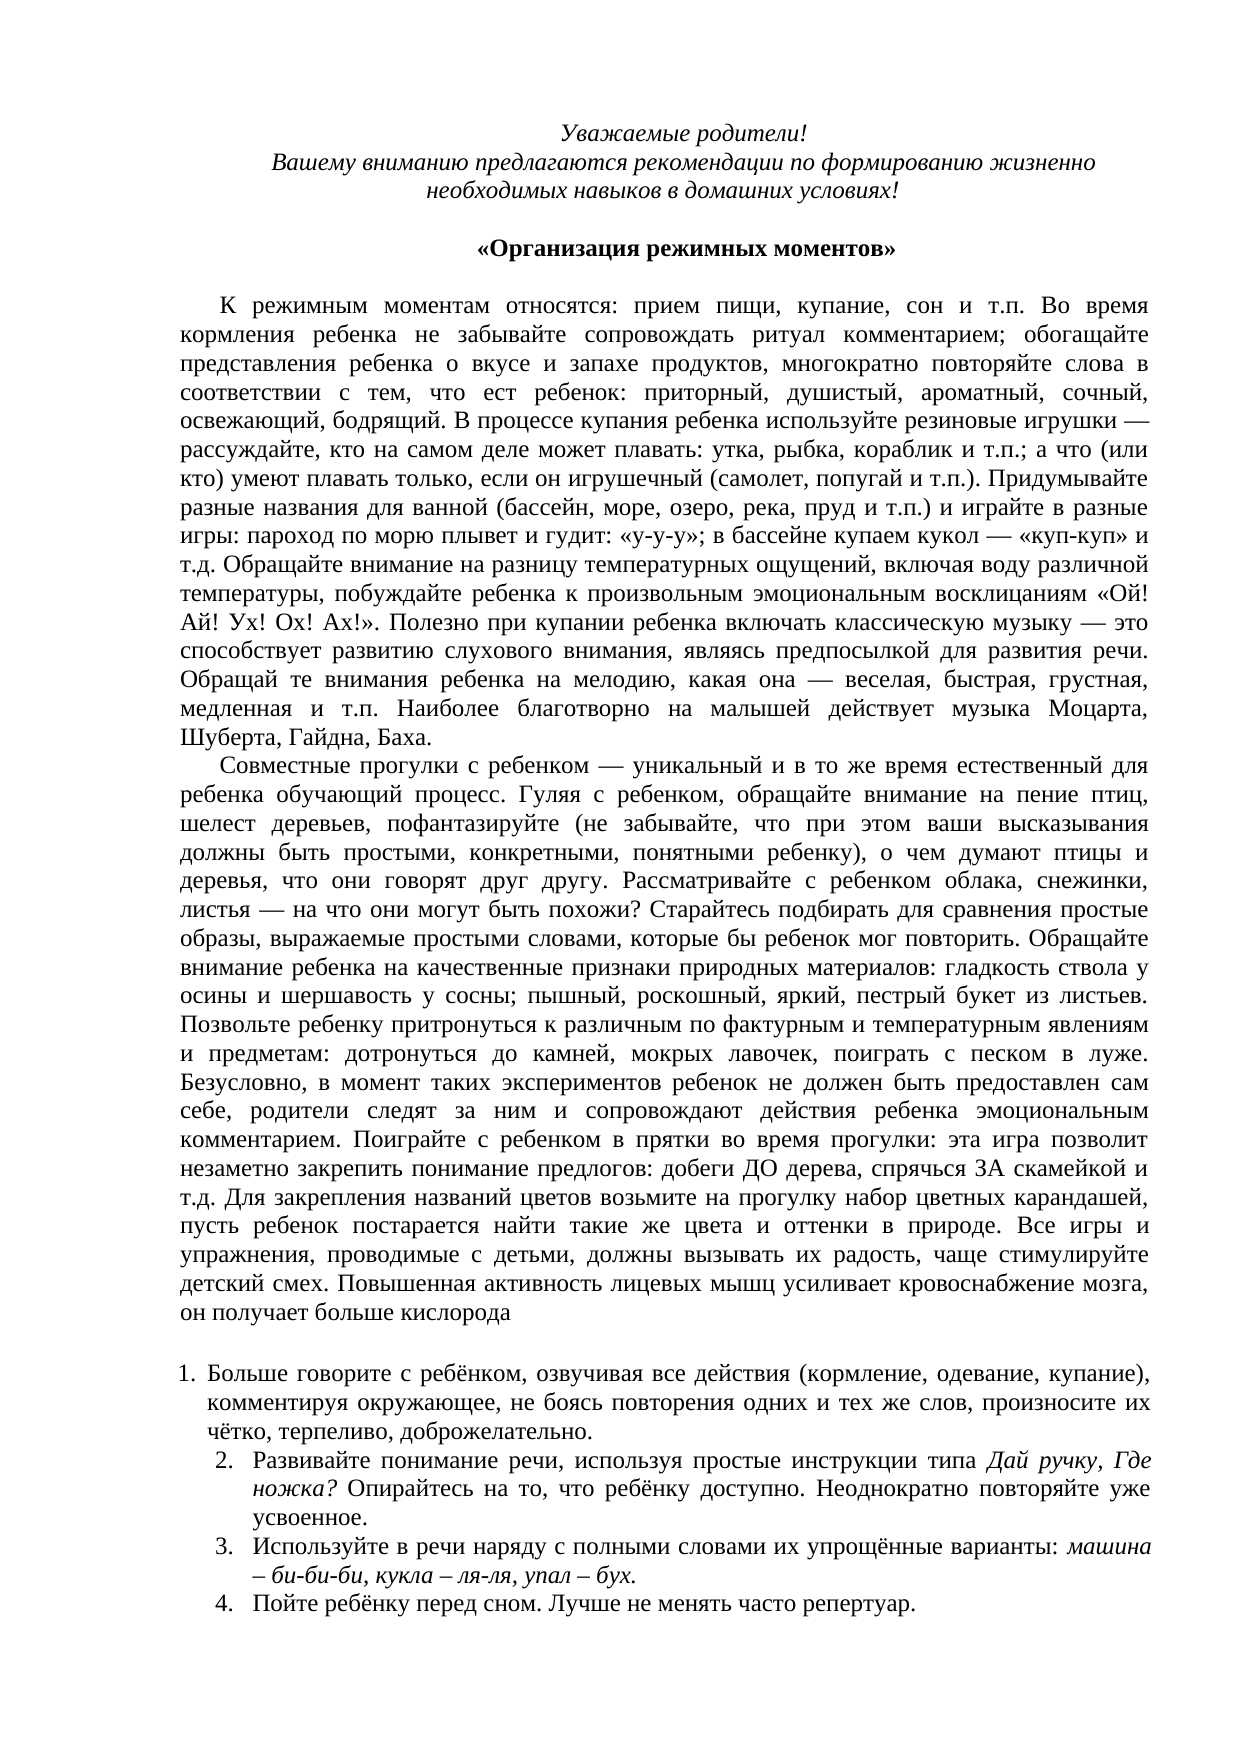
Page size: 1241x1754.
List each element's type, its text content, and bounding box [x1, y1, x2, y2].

text К режимным моментам относятся: прием пищи, купание, сон и т.п. Во время кормления ребенка не забывайте сопровождать ритуал комментарием; обогащайте представления ребенка о вкусе и запахе продуктов, многократно повторяйте слова в соответствии с тем, что ест ребенок: приторный, душистый, ароматный, сочный, освежающий, бодрящий. В процессе купания ребенка используйте резиновые игрушки — рассуждайте, кто на самом деле может плавать: утка, рыбка, кораблик и т.п.; а что (или кто) умеют плавать только, если он игрушечный (самолет, попугай и т.п.). Придумывайте разные названия для ванной (бассейн, море, озеро, река, пруд и т.п.) и играйте в разные игры: пароход по морю плывет и гудит: «у-у-у»; в бассейне купаем кукол — «куп-куп» и т.д. Обращайте внимание на разницу температурных ощущений, включая воду различной температуры, побуждайте ребенка к произвольным эмоциональным восклицаниям «Ой! Ай! Ух! Ох! Ах!». Полезно при купании ребенка включать классическую музыку — это способствует развитию слухового внимания, являясь предпосылкой для развития речи. Обращай те внимания ребенка на мелодию, какая она — веселая, быстрая, грустная, медленная и т.п. Наиболее благотворно на малышей действует музыка Моцарта, Шуберта, Гайдна, Баха. [180, 291, 1149, 751]
text Совместные прогулки с ребенком — уникальный и в то же время естественный для ребенка обучающий процесс. Гуляя с ребенком, обращайте внимание на пение птиц, шелест деревьев, пофантазируйте (не забывайте, что при этом ваши высказывания должны быть простыми, конкретными, понятными ребенку), о чем думают птицы и деревья, что они говорят друг другу. Рассматривайте с ребенком облака, снежинки, листья — на что они могут быть похожи? Старайтесь подбирать для сравнения простые образы, выражаемые простыми словами, которые бы ребенок мог повторить. Обращайте внимание ребенка на качественные признаки природных материалов: гладкость ствола у осины и шершавость у сосны; пышный, роскошный, яркий, пестрый букет из листьев. Позвольте ребенку притронуться к различным по фактурным и температурным явлениям и предметам: дотронуться до камней, мокрых лавочек, поиграть с песком в луже. Безусловно, в момент таких экспериментов ребенок не должен быть предоставлен сам себе, родители следят за ним и сопровождают действия ребенка эмоциональным комментарием. Поиграйте с ребенком в прятки во время прогулки: эта игра позволит незаметно закрепить понимание предлогов: добеги ДО дерева, спрячься ЗА скамейкой и т.д. Для закрепления названий цветов возьмите на прогулку набор цветных карандашей, пусть ребенок постарается найти такие же цвета и оттенки в природе. Все игры и упражнения, проводимые с детьми, должны вызывать их радость, чаще стимулируйте детский смех. Повышенная активность лицевых мышц усиливает кровоснабжение мозга, он получает больше кислорода [180, 751, 1149, 1326]
list Используйте в речи наряду с полными словами их упрощённые варианты: машина – би-би-би, кукла – ля-ля, упал – бух. [215, 1531, 1152, 1588]
text Вашему вниманию предлагаются рекомендации по формированию жизненно необходимых навыков в домашних условиях! [180, 147, 1145, 204]
list Больше говорите с ребёнком, озвучивая все действия (кормление, одевание, купание), комментируя окружающее, не боясь повторения одних и тех же слов, произносите их чётко, терпеливо, доброжелательно. [177, 1358, 1152, 1445]
text «Организация режимных моментов» [180, 233, 1145, 262]
text Уважаемые родители! [180, 118, 1145, 147]
list Развивайте понимание речи, используя простые инструкции типа Дай ручку, Где ножка? Опирайтесь на то, что ребёнку доступно. Неоднократно повторяйте уже усвоенное. [215, 1445, 1152, 1531]
list Пойте ребёнку перед сном. Лучше не менять часто репертуар. [215, 1588, 1152, 1617]
